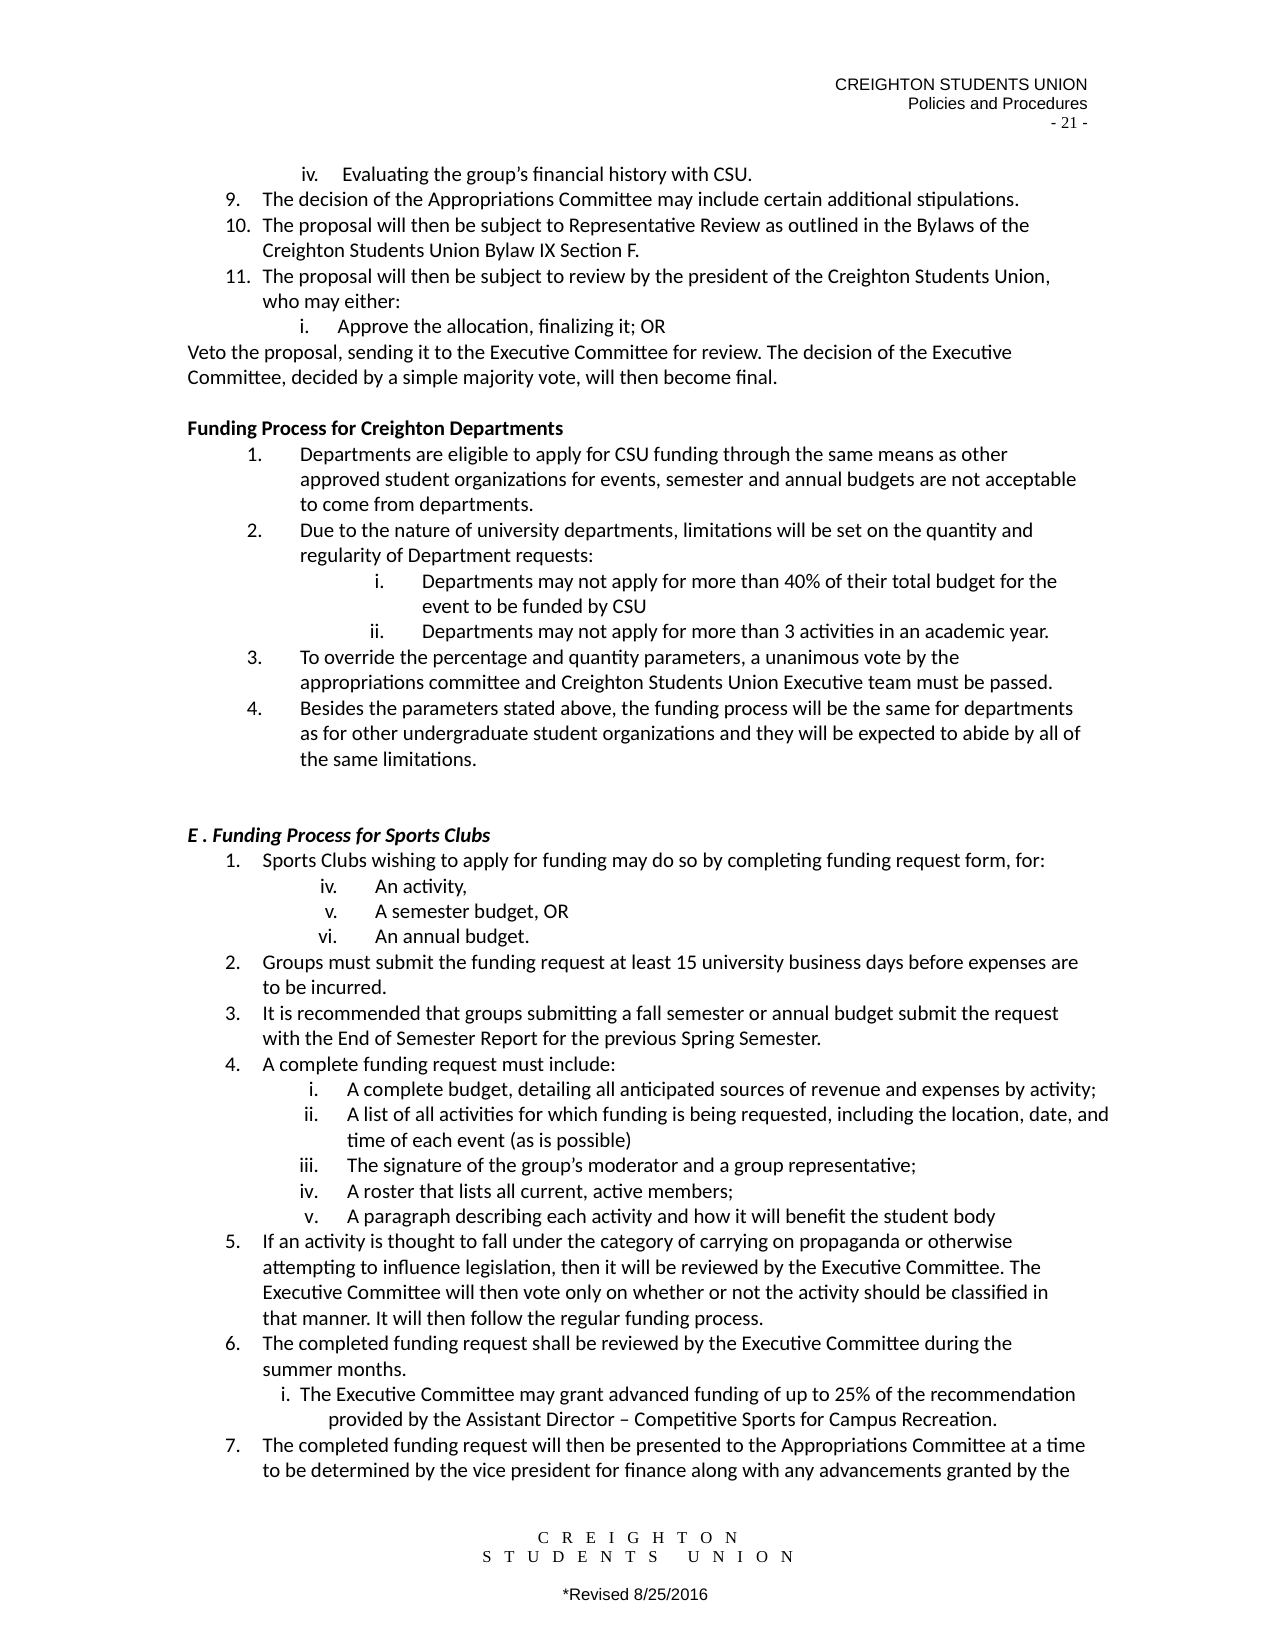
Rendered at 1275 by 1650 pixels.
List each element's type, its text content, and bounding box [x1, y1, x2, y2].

list Approve the allocation, finalizing it; OR [309, 314, 1087, 339]
list An annual budget. [337, 924, 1087, 949]
text E . Funding Process for Sports Clubs [187, 822, 1087, 847]
list A semester budget, OR [337, 898, 1087, 924]
list A roster that lists all current, active members; [319, 1178, 1116, 1203]
list To override the percentage and quantity parameters, a unanimous vote by the appropriations committee and Creighton Students Union Executive team must be passed. [262, 644, 1087, 695]
list Departments are eligible to apply for CSU funding through the same means as other approved student organizations for events, semester and annual budgets are not acceptable to come from departments. [262, 441, 1087, 517]
list If an activity is thought to fall under the category of carrying on propaganda or otherwise attempting to influence legislation, then it will be reviewed by the Executive Committee. The Executive Committee will then vote only on whether or not the activity should be classified in that manner. It will then follow the regular funding process. [225, 1229, 1087, 1330]
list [225, 1432, 1087, 1483]
list Due to the nature of university departments, limitations will be set on the quantity and regularity of Department requests: [262, 517, 1087, 568]
list A list of all activities for which funding is being requested, including the location, date, and time of each event (as is possible) [319, 1102, 1116, 1152]
list A complete funding request must include: [225, 1051, 1087, 1076]
list Sports Clubs wishing to apply for funding may do so by completing funding request form, for: [225, 847, 1087, 873]
text Funding Process for Creighton Departments [187, 415, 1087, 441]
list Departments may not apply for more than 40% of their total budget for the event to be funded by CSU [384, 568, 1087, 619]
list An activity, [337, 873, 1087, 898]
list The decision of the Appropriations Committee may include certain additional stipulations. [225, 187, 1087, 212]
text Veto the proposal, sending it to the Executive Committee for review. The decision of the Executive Committee, decided by a simple majority vote, will then become final. [187, 339, 1087, 390]
list A complete budget, detailing all anticipated sources of revenue and expenses by activity; [319, 1076, 1116, 1102]
list The proposal will then be subject to review by the president of the Creighton Students Union, who may either: [225, 263, 1087, 314]
list The completed funding request shall be reviewed by the Executive Committee during the summer months. [225, 1330, 1087, 1381]
list Departments may not apply for more than 3 activities in an academic year. [384, 619, 1087, 644]
list It is recommended that groups submitting a fall semester or annual budget submit the request with the End of Semester Report for the previous Spring Semester. [225, 1000, 1087, 1051]
list The Executive Committee may grant advanced funding of up to 25% of the recommendation provided by the Assistant Director – Competitive Sports for Campus Recreation. [291, 1381, 1087, 1432]
list Evaluating the group’s financial history with CSU. [319, 161, 1087, 187]
list A paragraph describing each activity and how it will benefit the student body [319, 1203, 1116, 1229]
list Besides the parameters stated above, the funding process will be the same for departments as for other undergraduate student organizations and they will be expected to abide by all of the same limitations. [262, 695, 1087, 771]
list The signature of the group’s moderator and a group representative; [319, 1152, 1087, 1178]
list Groups must submit the funding request at least 15 university business days before expenses are to be incurred. [225, 949, 1087, 1000]
list The proposal will then be subject to Representative Review as outlined in the Bylaws of the Creighton Students Union Bylaw IX Section F. [225, 212, 1087, 263]
